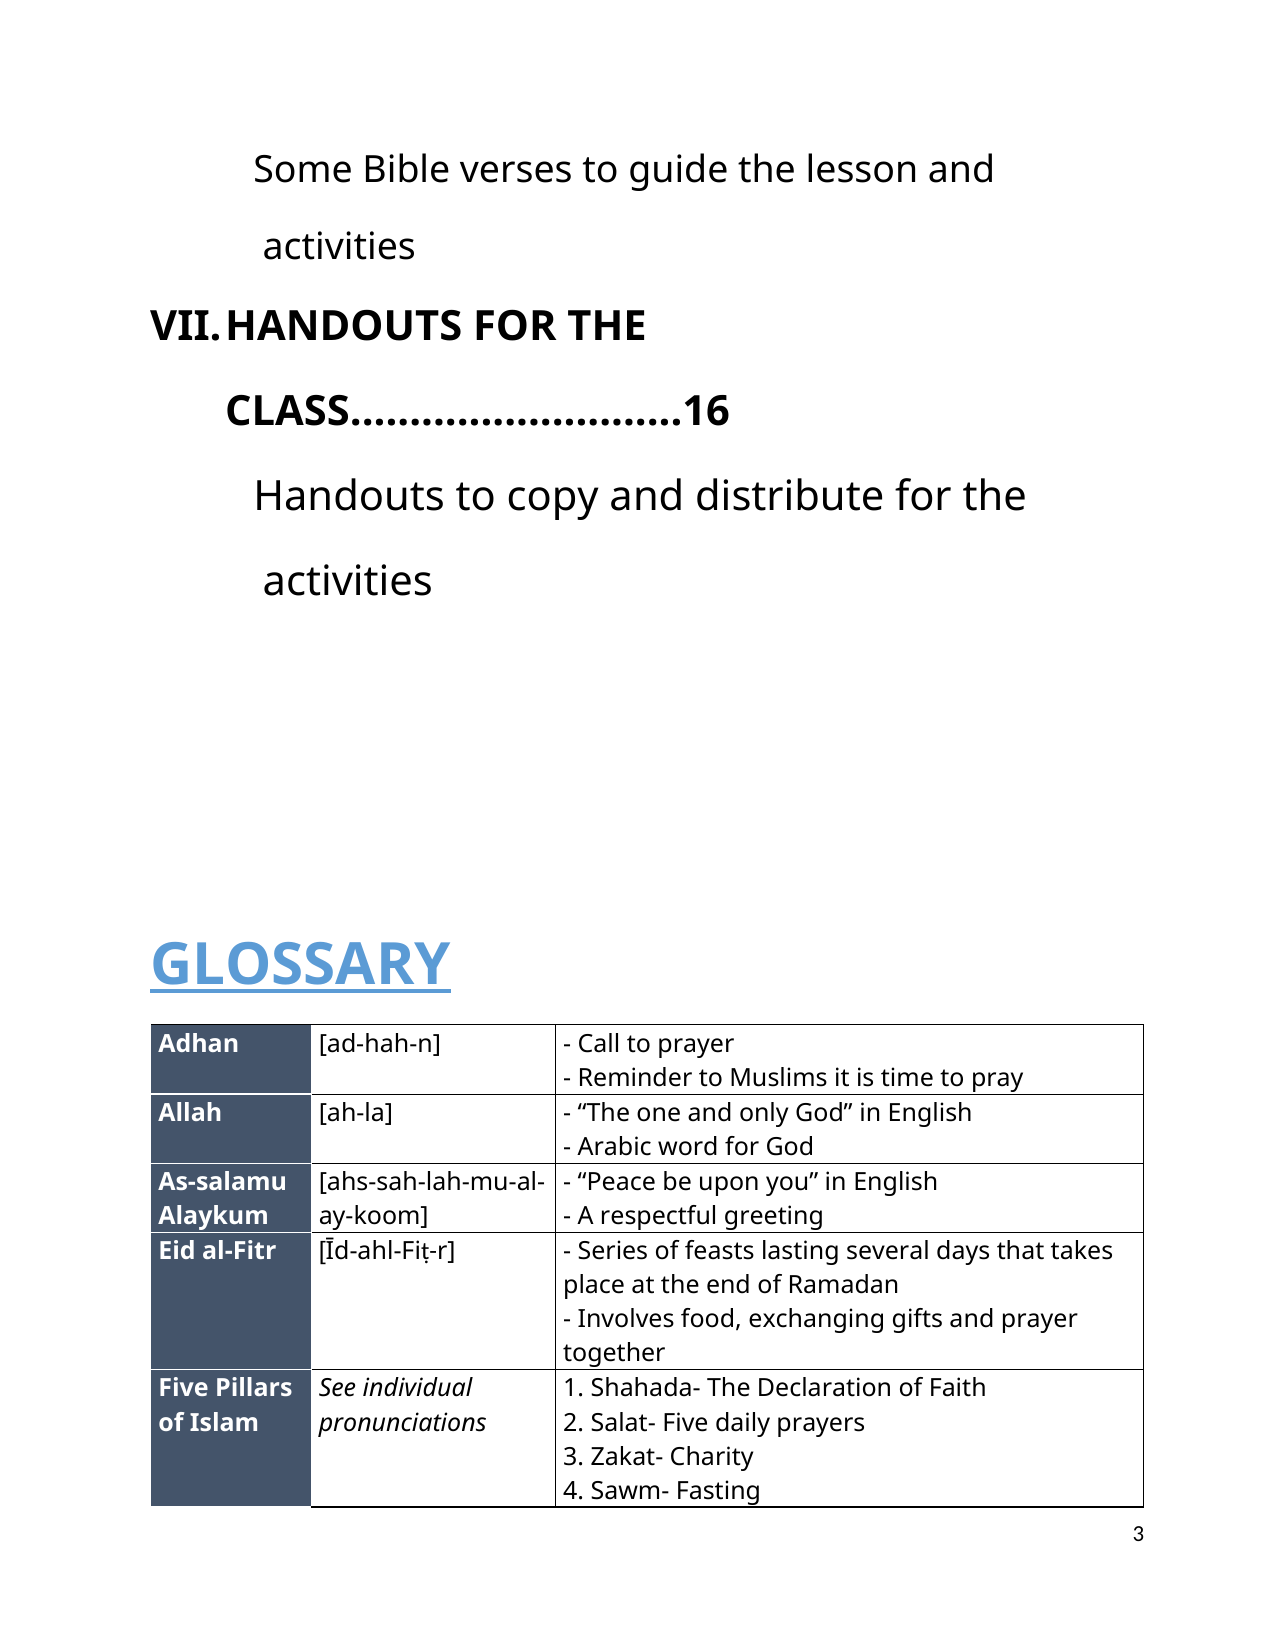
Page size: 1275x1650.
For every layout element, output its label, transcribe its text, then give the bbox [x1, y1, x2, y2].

list Handouts to copy and distribute for the activities [253, 466, 1144, 608]
table_cell [ahs-sah-lah-mu-al-ay-koom] [312, 1164, 555, 1232]
list HANDOUTS FOR THE CLASS............................16 [150, 296, 1144, 437]
table_header - Call to prayer - Reminder to Muslims it is time to pray [556, 1025, 1143, 1093]
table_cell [312, 1370, 555, 1506]
table_cell Allah [151, 1095, 311, 1163]
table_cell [151, 1370, 311, 1506]
table_cell - Series of feasts lasting several days that takes place at the end of Ramadan - Involves food, exchanging gifts and prayer together [556, 1233, 1143, 1369]
table_cell [Īd-ahl-Fiṭ-r] [312, 1233, 555, 1369]
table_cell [556, 1370, 1143, 1506]
table_cell As-salamu Alaykum [151, 1164, 311, 1232]
text GLOSSARY [150, 922, 1144, 1001]
table_cell Eid al-Fitr [151, 1233, 311, 1369]
list Some Bible verses to guide the lesson and activities [253, 142, 1144, 270]
table_header Adhan [151, 1025, 311, 1093]
table_header [ad-hah-n] [312, 1025, 555, 1093]
table_cell - “Peace be upon you” in English - A respectful greeting [556, 1164, 1143, 1232]
table_cell [ah-la] [312, 1095, 555, 1163]
table_cell - “The one and only God” in English - Arabic word for God [556, 1095, 1143, 1163]
